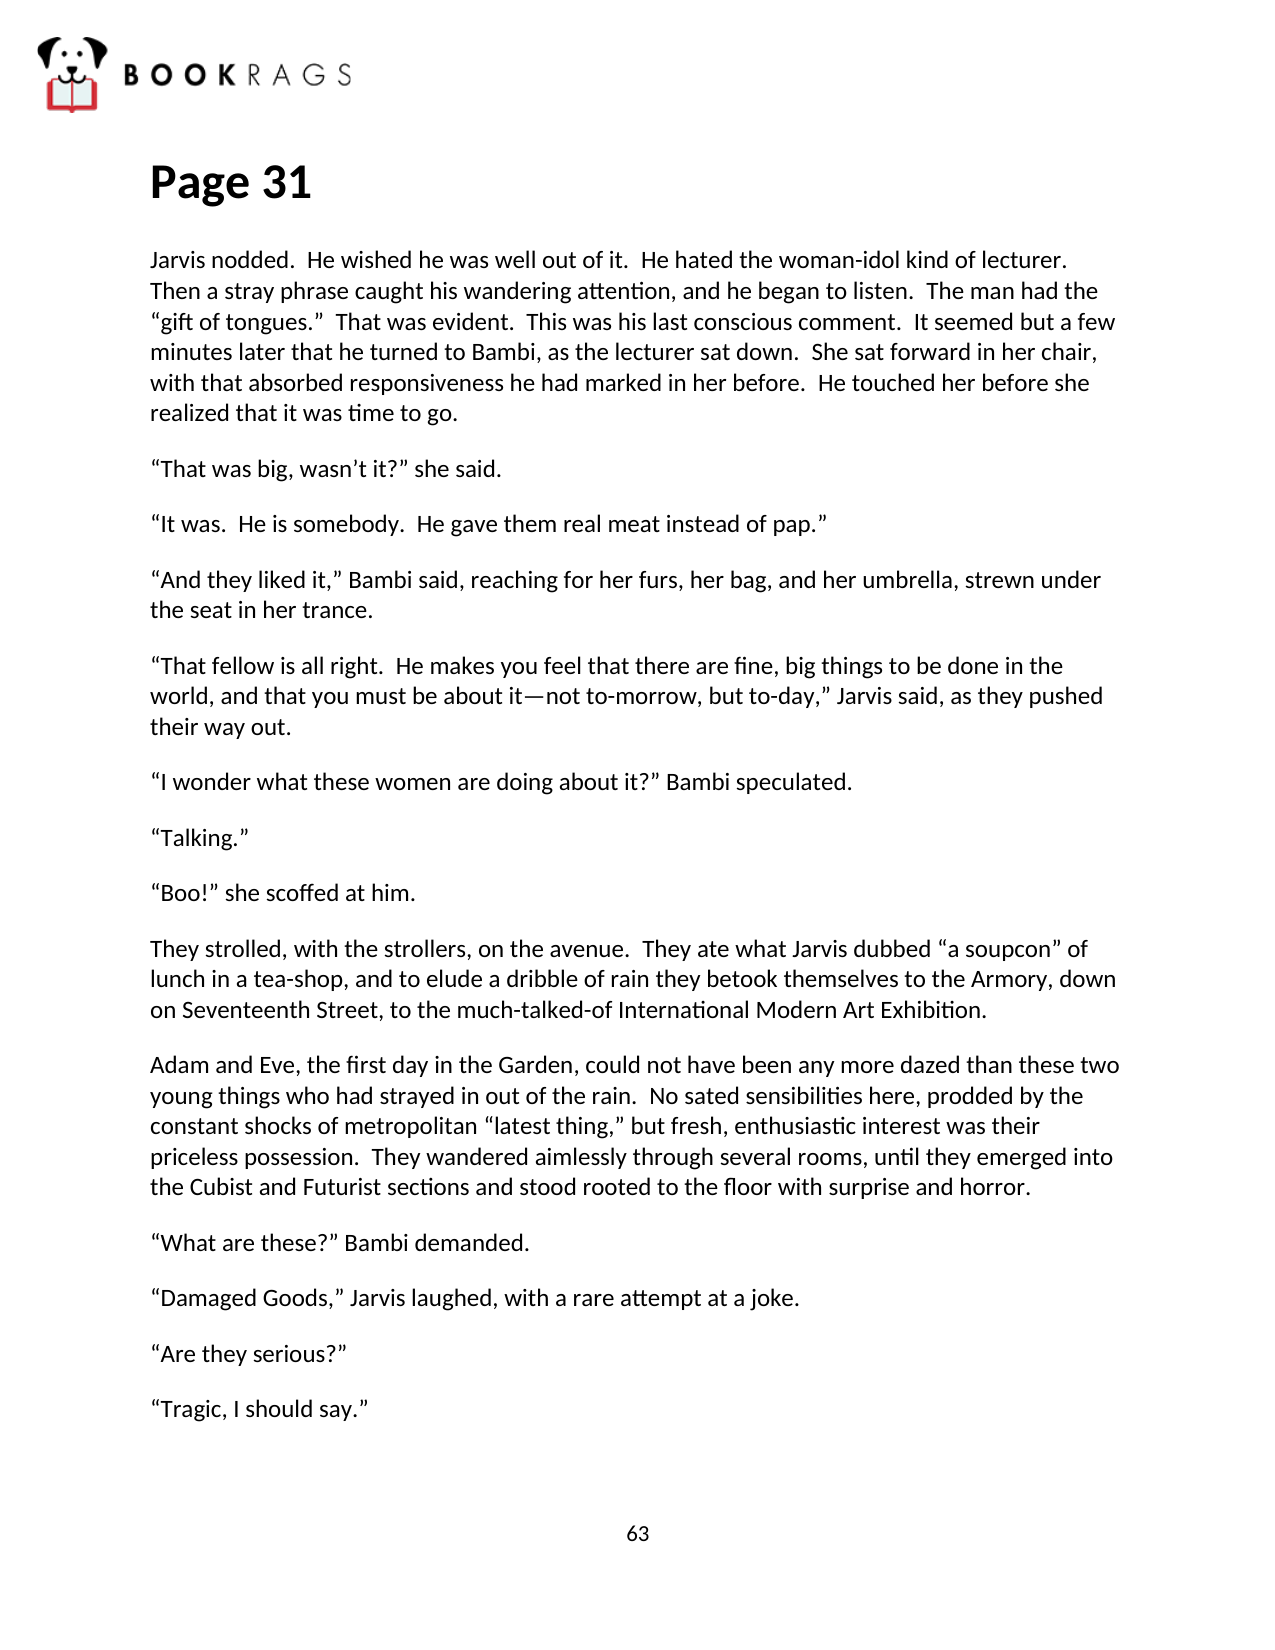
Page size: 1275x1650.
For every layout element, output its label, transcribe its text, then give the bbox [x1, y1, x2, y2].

text “Boo!” she scoffed at him. [150, 877, 1125, 908]
text “Are they serious?” [150, 1338, 1125, 1369]
text They strolled, with the strollers, on the avenue. They ate what Jarvis dubbed “a soupcon” of lunch in a tea-shop, and to elude a dribble of rain they betook themselves to the Armory, down on Seventeenth Street, to the much-talked-of International Modern Art Exhibition. [150, 933, 1125, 1024]
text “That was big, wasn’t it?” she said. [150, 453, 1125, 483]
text Adam and Eve, the first day in the Garden, could not have been any more dazed than these two young things who had strayed in out of the rain. No sated sensibilities here, prodded by the constant shocks of metropolitan “latest thing,” but fresh, enthusiastic interest was their priceless possession. They wandered aimlessly through several rooms, until they emerged into the Cubist and Futurist sections and stood rooted to the floor with surprise and horror. [150, 1049, 1125, 1202]
text Jarvis nodded. He wished he was well out of it. He hated the woman-idol kind of lecturer. Then a stray phrase caught his wandering attention, and he began to listen. The man had the “gift of tongues.” That was evident. This was his last conscious comment. It seemed but a few minutes later that he turned to Bambi, as the lecturer sat down. She sat forward in her chair, with that absorbed responsiveness he had marked in her before. He touched her before she realized that it was time to go. [150, 244, 1125, 428]
text “Damaged Goods,” Jarvis laughed, with a rare attempt at a joke. [150, 1283, 1125, 1313]
text “It was. He is somebody. He gave them real meat instead of pap.” [150, 508, 1125, 539]
text “Tragic, I should say.” [150, 1394, 1125, 1424]
text “Talking.” [150, 822, 1125, 852]
text “And they liked it,” Bambi said, reaching for her furs, her bag, and her umbrella, strewn under the seat in her trance. [150, 564, 1125, 625]
picture [37, 37, 351, 113]
text “I wonder what these women are doing about it?” Bambi speculated. [150, 766, 1125, 797]
text “What are these?” Bambi demanded. [150, 1227, 1125, 1258]
text Page 31 [150, 150, 1125, 211]
text “That fellow is all right. He makes you feel that there are fine, big things to be done in the world, and that you must be about it—­not to-morrow, but to-day,” Jarvis said, as they pushed their way out. [150, 650, 1125, 741]
